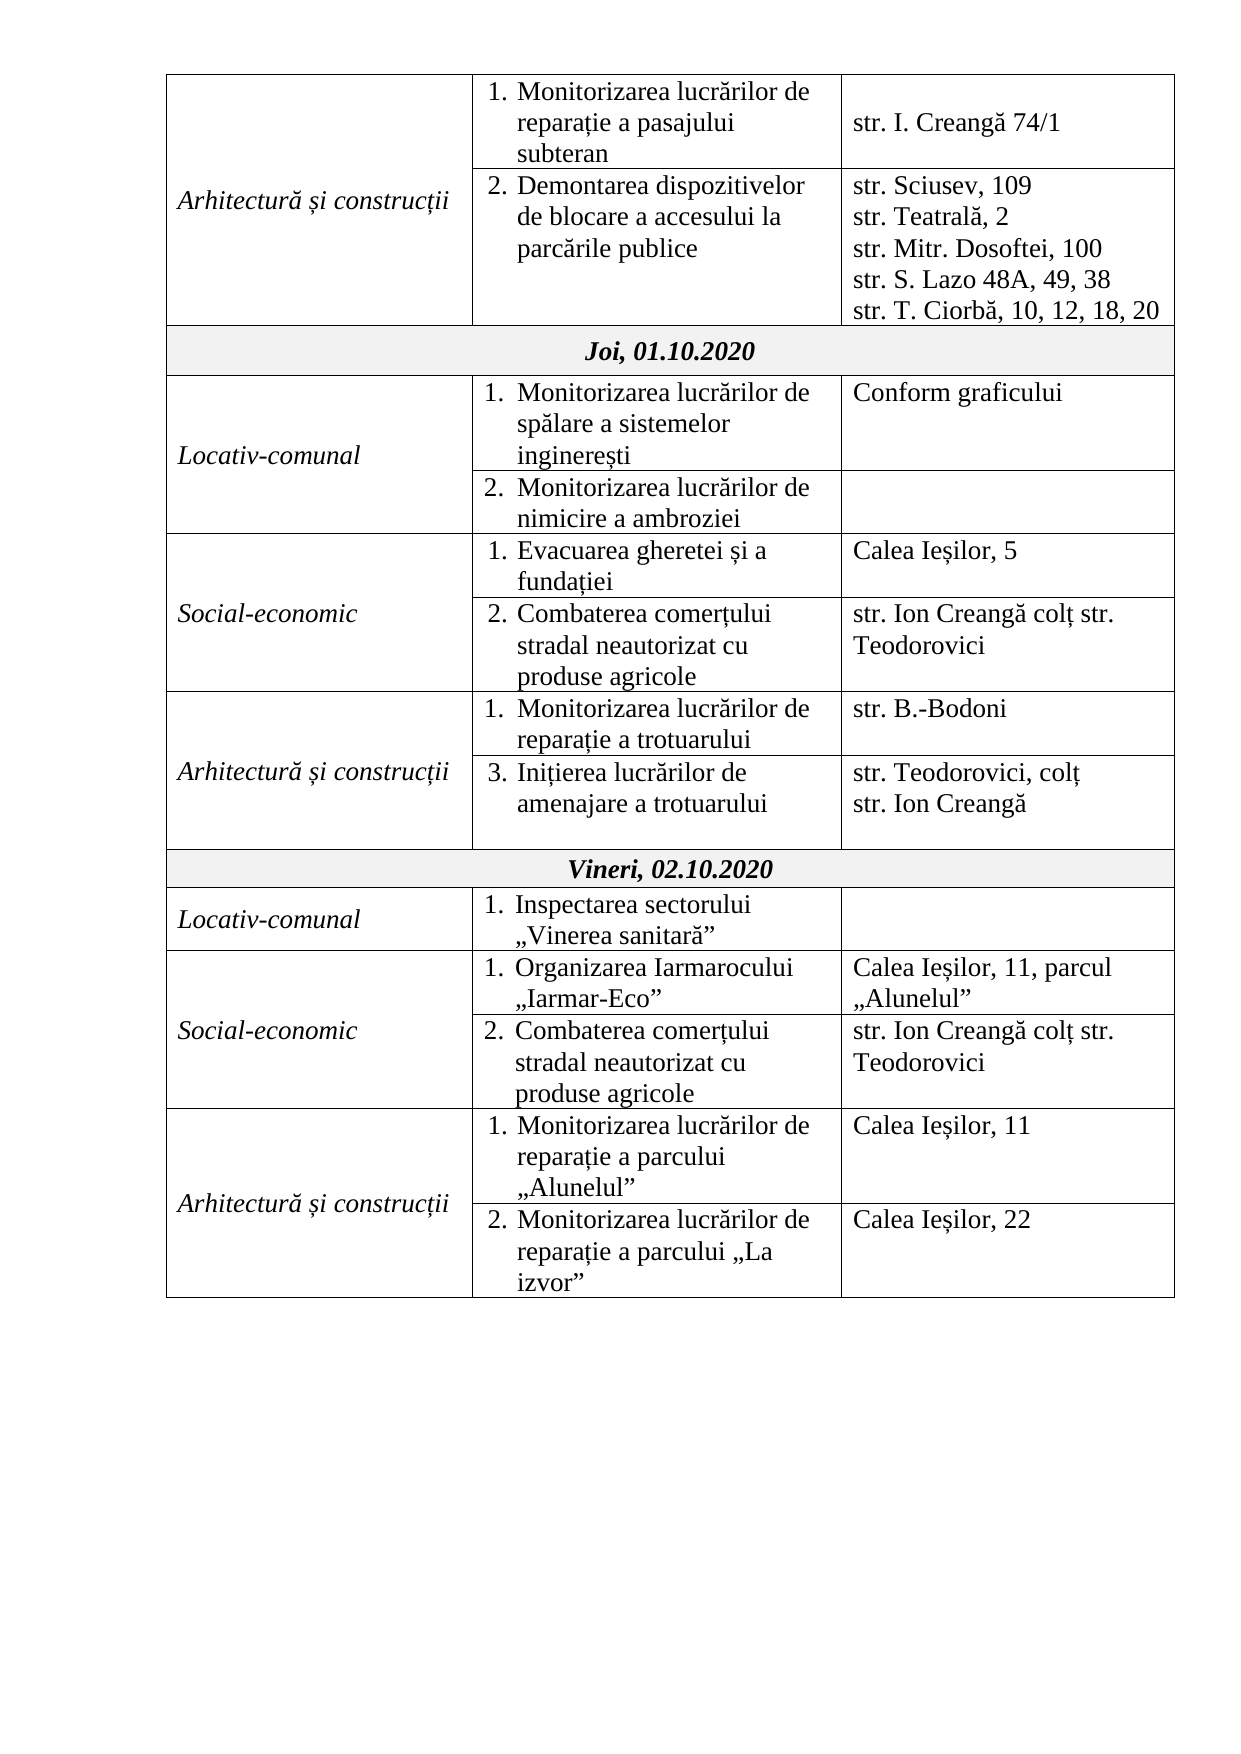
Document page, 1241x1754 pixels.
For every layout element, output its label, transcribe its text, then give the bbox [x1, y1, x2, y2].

table_cell Monitorizarea lucrărilor de reparație a parcului „La izvor” [473, 1204, 841, 1297]
table_cell Calea Ieșilor, 11, parcul „Alunelul” [842, 951, 1174, 1013]
table_cell Evacuarea gheretei și a fundației [473, 534, 841, 597]
table_cell Arhitectură și construcții [167, 75, 472, 325]
table_cell str. B.-Bodoni [842, 692, 1174, 755]
table_cell str. I. Creangă 74/1 [842, 75, 1174, 168]
table_cell Calea Ieșilor, 5 [842, 534, 1174, 597]
table_cell str. Sciusev, 109 str. Teatrală, 2 str. Mitr. Dosoftei, 100 str. S. Lazo 48A, 49, 38 str. T. Ciorbă, 10, 12, 18, 20 [842, 169, 1174, 325]
table_cell str. Ion Creangă colț str. Teodorovici [842, 1015, 1174, 1108]
table_cell Locativ-comunal [167, 376, 472, 533]
table_cell Monitorizarea lucrărilor de nimicire a ambroziei [473, 471, 841, 533]
table_cell Arhitectură și construcții [167, 1109, 472, 1297]
table_cell Demontarea dispozitivelor de blocare a accesului la parcările publice [473, 169, 841, 325]
table_cell Social-economic [167, 951, 472, 1108]
table_cell Combaterea comerțului stradal neautorizat cu produse agricole [473, 1015, 841, 1108]
table_cell Inspectarea sectorului „Vinerea sanitară” [473, 888, 841, 950]
table_cell str. Ion Creangă colț str. Teodorovici [842, 598, 1174, 691]
table_cell Calea Ieșilor, 11 [842, 1109, 1174, 1202]
table_cell Organizarea Iarmarocului „Iarmar-Eco” [473, 951, 841, 1013]
table_cell Social-economic [167, 534, 472, 691]
table_cell [842, 471, 1174, 533]
table_cell Joi, 01.10.2020 [167, 326, 1174, 375]
table_cell [842, 888, 1174, 950]
table_cell Locativ-comunal [167, 888, 472, 950]
table_cell Monitorizarea lucrărilor de reparație a pasajului subteran [473, 75, 841, 168]
table_cell Monitorizarea lucrărilor de reparație a parcului „Alunelul” [473, 1109, 841, 1202]
table_cell Combaterea comerțului stradal neautorizat cu produse agricole [473, 598, 841, 691]
table_cell str. Teodorovici, colț str. Ion Creangă [842, 756, 1174, 849]
table_cell Monitorizarea lucrărilor de reparație a trotuarului [473, 692, 841, 755]
table_cell Conform graficului [842, 376, 1174, 470]
table_cell Arhitectură și construcții [167, 692, 472, 849]
table_cell Vineri, 02.10.2020 [167, 850, 1174, 887]
table_cell Monitorizarea lucrărilor de spălare a sistemelor inginerești [473, 376, 841, 470]
table_cell Inițierea lucrărilor de amenajare a trotuarului [473, 756, 841, 849]
table_cell Calea Ieșilor, 22 [842, 1204, 1174, 1297]
